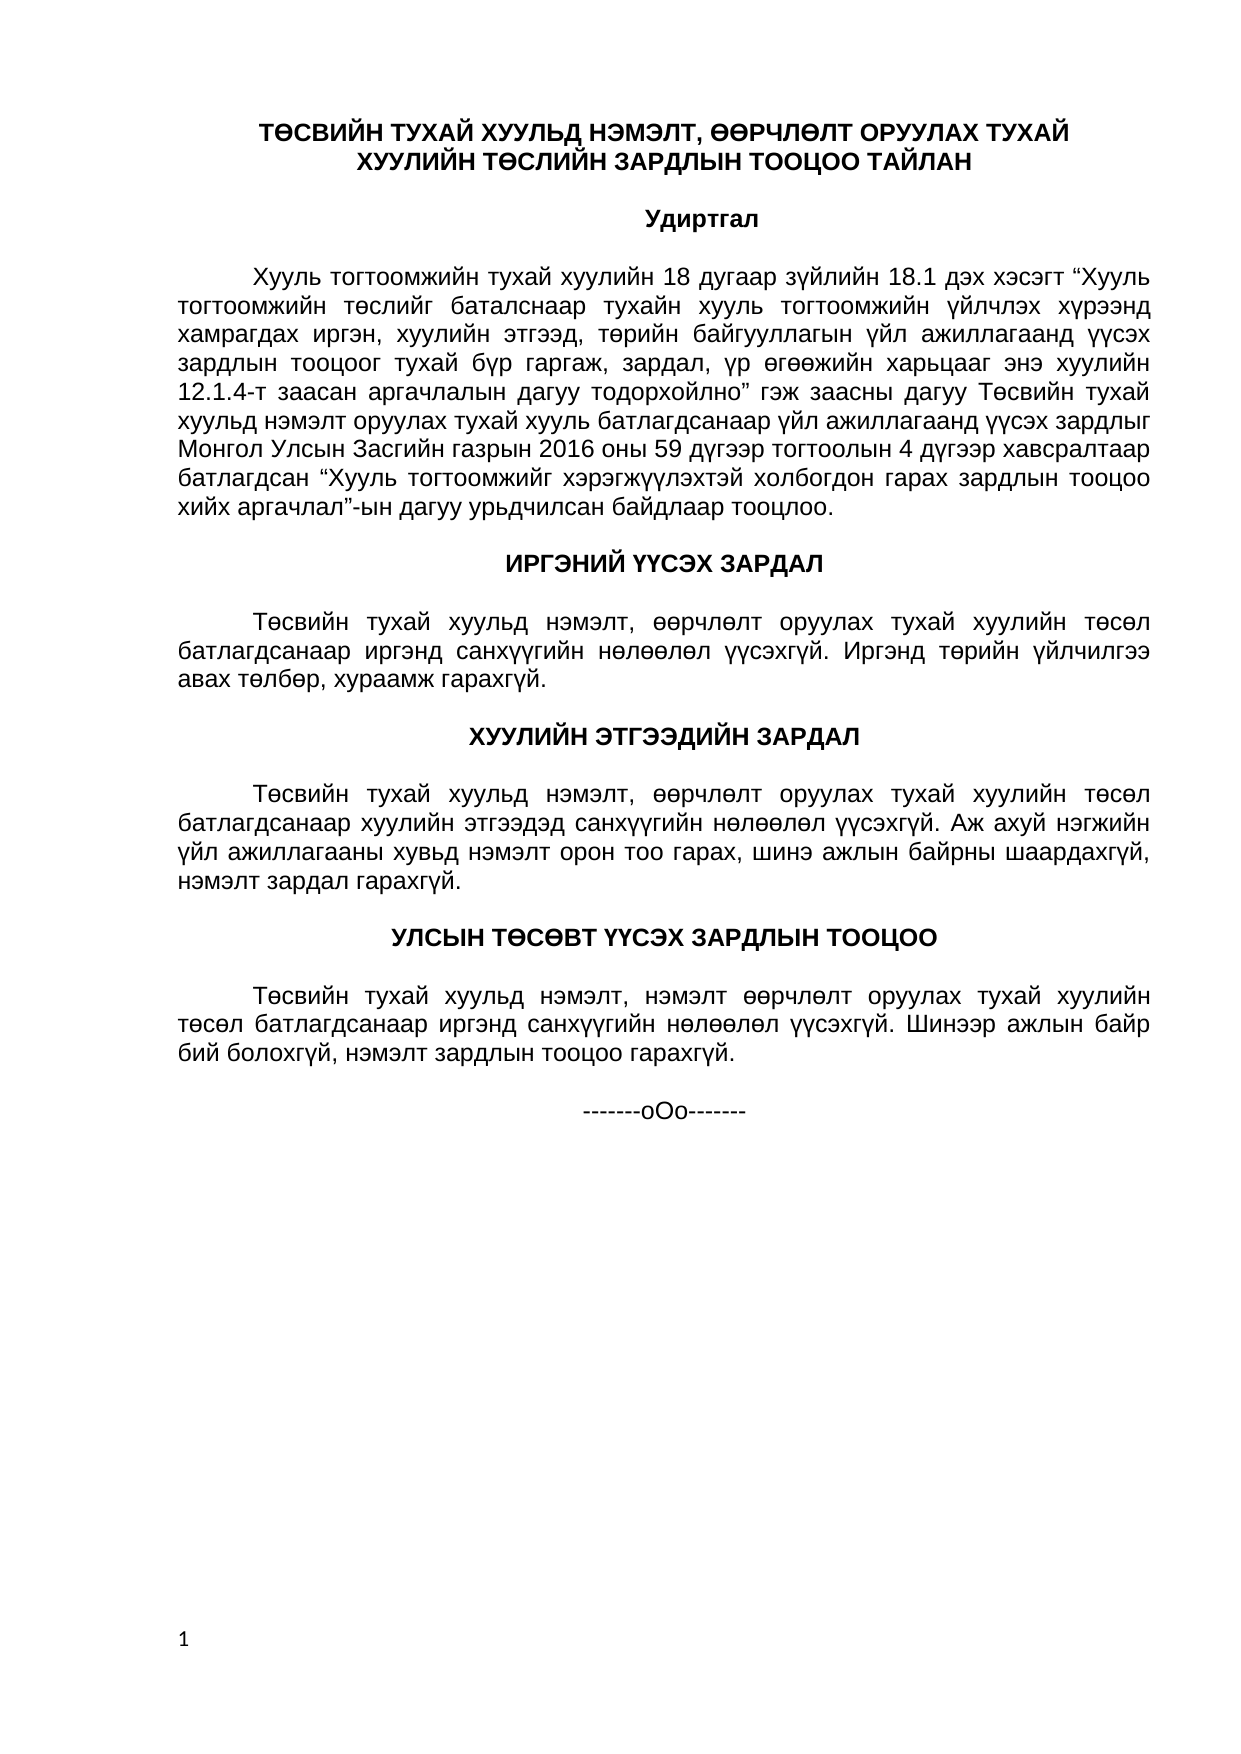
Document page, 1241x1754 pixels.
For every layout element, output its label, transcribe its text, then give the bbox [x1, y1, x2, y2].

text УЛСЫН ТӨСӨВТ ҮҮСЭХ ЗАРДЛЫН ТООЦОО [177, 923, 1152, 952]
text ХУУЛИЙН ЭТГЭЭДИЙН ЗАРДАЛ [177, 722, 1152, 751]
text ТӨСВИЙН ТУХАЙ ХУУЛЬД НЭМЭЛТ, ӨӨРЧЛӨЛТ ОРУУЛАХ ТУХАЙ [177, 118, 1152, 147]
text ХУУЛИЙН ТӨСЛИЙН ЗАРДЛЫН ТООЦОО ТАЙЛАН [177, 147, 1152, 176]
text Төсвийн тухай хуульд нэмэлт, нэмэлт өөрчлөлт оруулах тухай хуулийн төсөл батлагдсанаар иргэнд санхүүгийн нөлөөлөл үүсэхгүй. Шинээр ажлын байр бий болохгүй, нэмэлт зардлын тооцоо гарахгүй. [177, 981, 1152, 1067]
text Хууль тогтоомжийн тухай хуулийн 18 дугаар зүйлийн 18.1 дэх хэсэгт “Хууль тогтоомжийн төслийг баталснаар тухайн хууль тогтоомжийн үйлчлэх хүрээнд хамрагдах иргэн, хуулийн этгээд, төрийн байгууллагын үйл ажиллагаанд үүсэх зардлын тооцоог тухай бүр гаргаж, зардал, үр өгөөжийн харьцааг энэ хуулийн 12.1.4-т заасан аргачлалын дагуу тодорхойлно” гэж заасны дагуу Төсвийн тухай хуульд нэмэлт оруулах тухай хууль батлагдсанаар үйл ажиллагаанд үүсэх зардлыг Монгол Улсын Засгийн газрын 2016 оны 59 дүгээр тогтоолын 4 дүгээр хавсралтаар батлагдсан “Хууль тогтоомжийг хэрэгжүүлэхтэй холбогдон гарах зардлын тооцоо хийх аргачлал”-ын дагуу урьдчилсан байдлаар тооцлоо. [177, 262, 1152, 521]
text Төсвийн тухай хуульд нэмэлт, өөрчлөлт оруулах тухай хуулийн төсөл батлагдсанаар хуулийн этгээдэд санхүүгийн нөлөөлөл үүсэхгүй. Аж ахуй нэгжийн үйл ажиллагааны хувьд нэмэлт орон тоо гарах, шинэ ажлын байрны шаардахгүй, нэмэлт зардал гарахгүй. [177, 779, 1152, 894]
text Төсвийн тухай хуульд нэмэлт, өөрчлөлт оруулах тухай хуулийн төсөл батлагдсанаар иргэнд санхүүгийн нөлөөлөл үүсэхгүй. Иргэнд төрийн үйлчилгээ авах төлбөр, хураамж гарахгүй. [177, 607, 1152, 693]
text Удиртгал [177, 204, 1152, 233]
text ИРГЭНИЙ ҮҮСЭХ ЗАРДАЛ [177, 549, 1152, 578]
text -------оОо------- [177, 1096, 1152, 1124]
